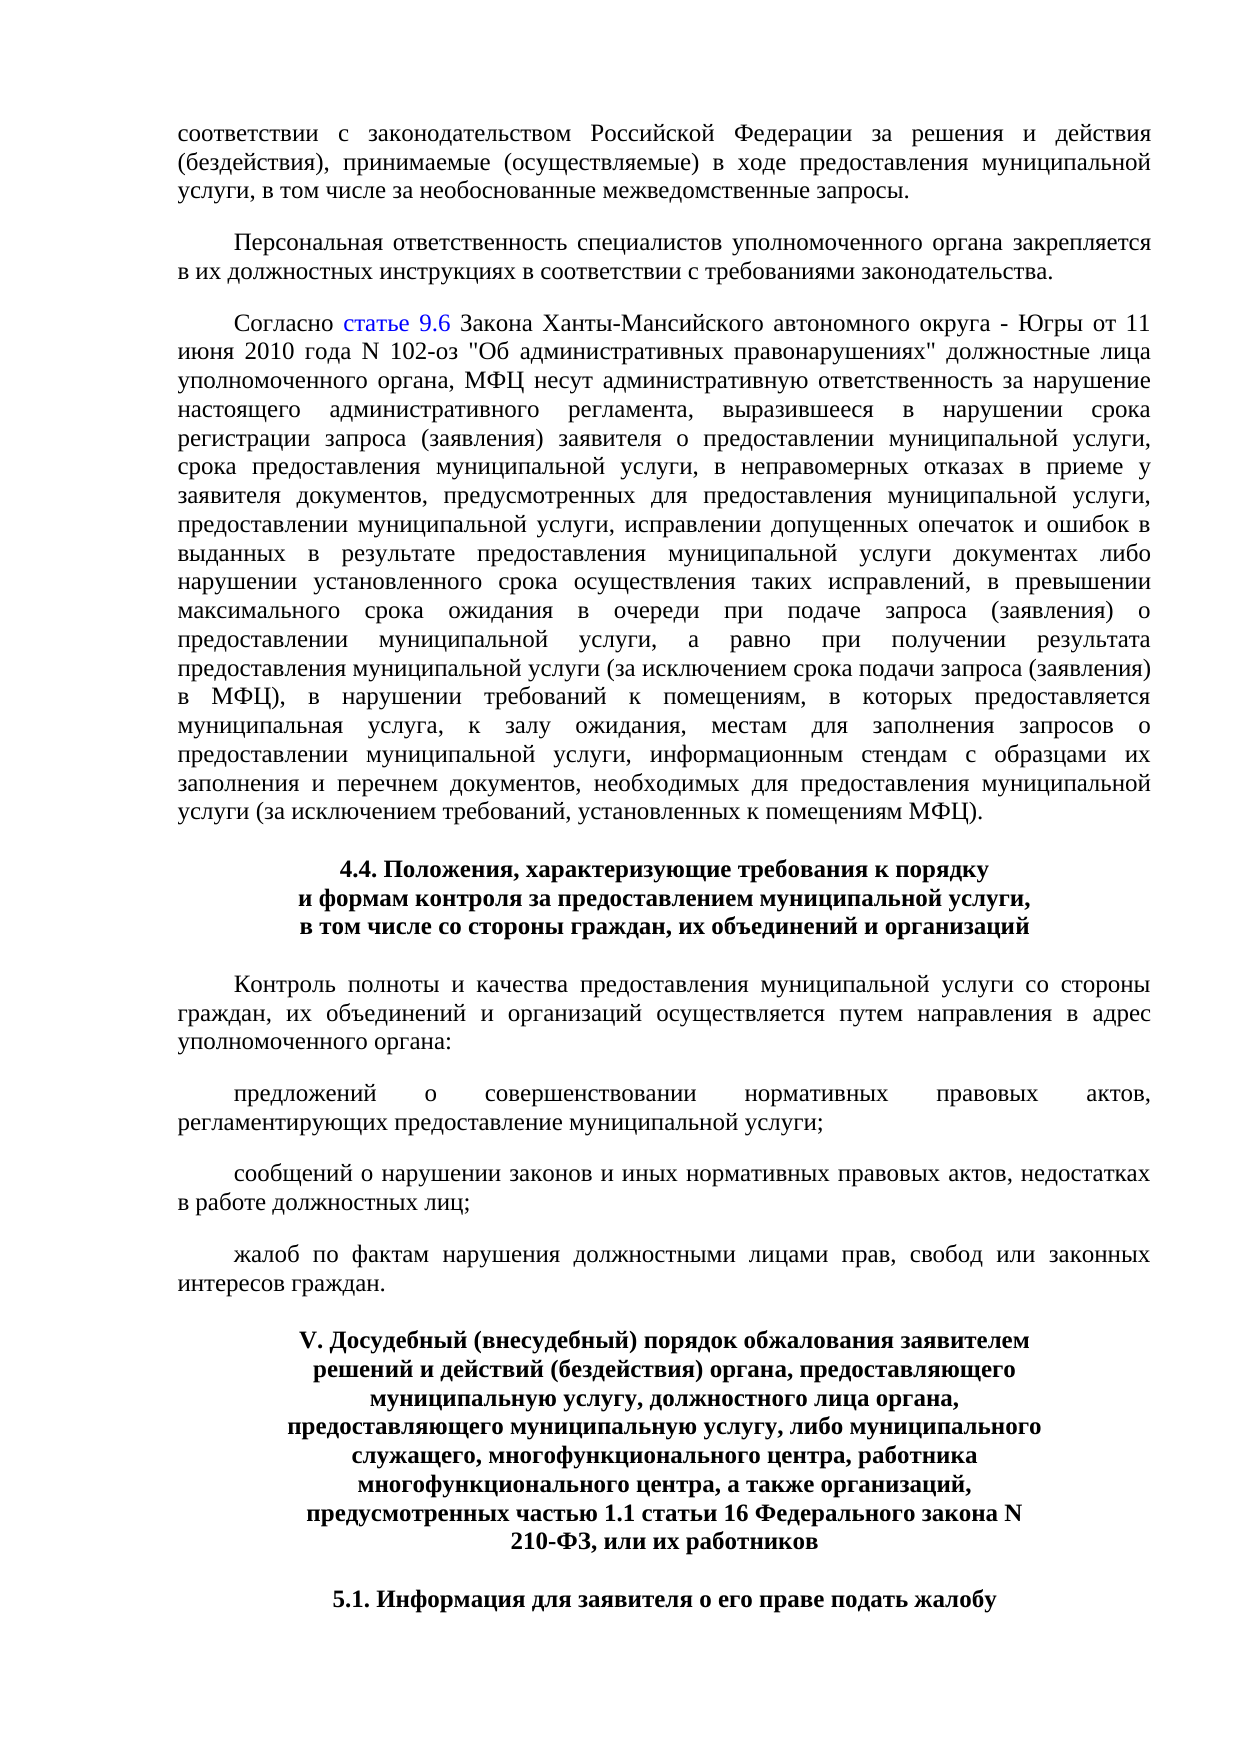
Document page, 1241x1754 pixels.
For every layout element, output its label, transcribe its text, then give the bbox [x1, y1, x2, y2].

title 5.1. Информация для заявителя о его праве подать жалобу [177, 1584, 1152, 1613]
title 4.4. Положения, характеризующие требования к порядку [177, 854, 1152, 883]
text Согласно статье 9.6 Закона Ханты-Мансийского автономного округа - Югры от 11 июня 2010 года N 102-оз "Об административных правонарушениях" должностные лица уполномоченного органа, МФЦ несут административную ответственность за нарушение настоящего административного регламента, выразившееся в нарушении срока регистрации запроса (заявления) заявителя о предоставлении муниципальной услуги, срока предоставления муниципальной услуги, в неправомерных отказах в приеме у заявителя документов, предусмотренных для предоставления муниципальной услуги, предоставлении муниципальной услуги, исправлении допущенных опечаток и ошибок в выданных в результате предоставления муниципальной услуги документах либо нарушении установленного срока осуществления таких исправлений, в превышении максимального срока ожидания в очереди при подаче запроса (заявления) о предоставлении муниципальной услуги, а равно при получении результата предоставления муниципальной услуги (за исключением срока подачи запроса (заявления) в МФЦ), в нарушении требований к помещениям, в которых предоставляется муниципальная услуга, к залу ожидания, местам для заполнения запросов о предоставлении муниципальной услуги, информационным стендам с образцами их заполнения и перечнем документов, необходимых для предоставления муниципальной услуги (за исключением требований, установленных к помещениям МФЦ). [177, 308, 1152, 825]
title предоставляющего муниципальную услугу, либо муниципального [177, 1411, 1152, 1440]
title 210-ФЗ, или их работников [177, 1526, 1152, 1555]
title и формам контроля за предоставлением муниципальной услуги, [177, 883, 1152, 911]
text Персональная ответственность специалистов уполномоченного органа закрепляется в их должностных инструкциях в соответствии с требованиями законодательства. [177, 227, 1152, 285]
title в том числе со стороны граждан, их объединений и организаций [177, 911, 1152, 940]
text жалоб по фактам нарушения должностными лицами прав, свобод или законных интересов граждан. [177, 1239, 1152, 1296]
title V. Досудебный (внесудебный) порядок обжалования заявителем [177, 1325, 1152, 1354]
title предусмотренных частью 1.1 статьи 16 Федерального закона N [177, 1498, 1152, 1526]
text предложений о совершенствовании нормативных правовых актов, регламентирующих предоставление муниципальной услуги; [177, 1078, 1152, 1136]
text сообщений о нарушении законов и иных нормативных правовых актов, недостатках в работе должностных лиц; [177, 1158, 1152, 1216]
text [177, 118, 1152, 204]
title служащего, многофункционального центра, работника [177, 1440, 1152, 1469]
text Контроль полноты и качества предоставления муниципальной услуги со стороны граждан, их объединений и организаций осуществляется путем направления в адрес уполномоченного органа: [177, 969, 1152, 1055]
title многофункционального центра, а также организаций, [177, 1469, 1152, 1498]
title решений и действий (бездействия) органа, предоставляющего [177, 1354, 1152, 1383]
title муниципальную услугу, должностного лица органа, [177, 1383, 1152, 1411]
